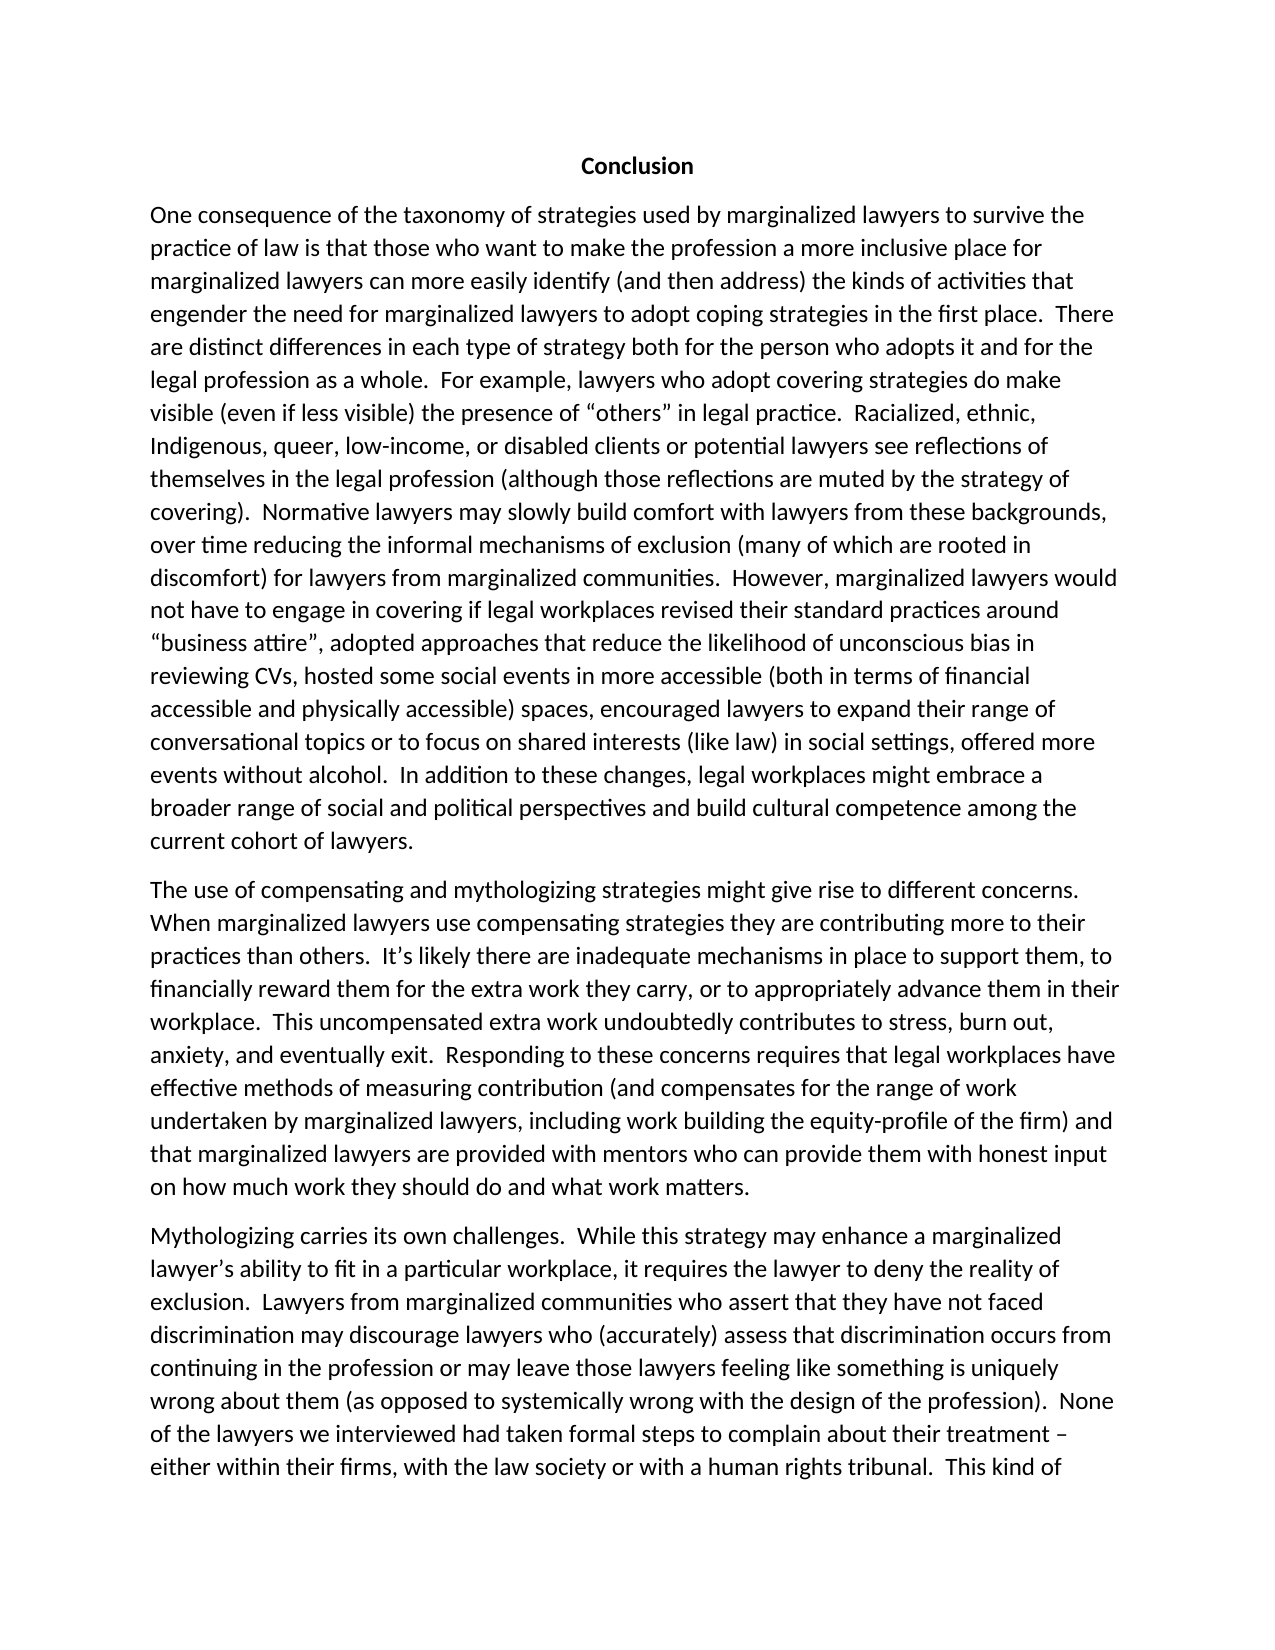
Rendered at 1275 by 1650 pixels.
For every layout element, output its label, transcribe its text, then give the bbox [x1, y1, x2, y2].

text One consequence of the taxonomy of strategies used by marginalized lawyers to survive the practice of law is that those who want to make the profession a more inclusive place for marginalized lawyers can more easily identify (and then address) the kinds of activities that engender the need for marginalized lawyers to adopt coping strategies in the first place. There are distinct differences in each type of strategy both for the person who adopts it and for the legal profession as a whole. For example, lawyers who adopt covering strategies do make visible (even if less visible) the presence of “others” in legal practice. Racialized, ethnic, Indigenous, queer, low-income, or disabled clients or potential lawyers see reflections of themselves in the legal profession (although those reflections are muted by the strategy of covering). Normative lawyers may slowly build comfort with lawyers from these backgrounds, over time reducing the informal mechanisms of exclusion (many of which are rooted in discomfort) for lawyers from marginalized communities. However, marginalized lawyers would not have to engage in covering if legal workplaces revised their standard practices around “business attire”, adopted approaches that reduce the likelihood of unconscious bias in reviewing CVs, hosted some social events in more accessible (both in terms of financial accessible and physically accessible) spaces, encouraged lawyers to expand their range of conversational topics or to focus on shared interests (like law) in social settings, offered more events without alcohol. In addition to these changes, legal workplaces might embrace a broader range of social and political perspectives and build cultural competence among the current cohort of lawyers. [150, 199, 1125, 856]
text The use of compensating and mythologizing strategies might give rise to different concerns. When marginalized lawyers use compensating strategies they are contributing more to their practices than others. It’s likely there are inadequate mechanisms in place to support them, to financially reward them for the extra work they carry, or to appropriately advance them in their workplace. This uncompensated extra work undoubtedly contributes to stress, burn out, anxiety, and eventually exit. Responding to these concerns requires that legal workplaces have effective methods of measuring contribution (and compensates for the range of work undertaken by marginalized lawyers, including work building the equity-profile of the firm) and that marginalized lawyers are provided with mentors who can provide them with honest input on how much work they should do and what work matters. [150, 874, 1125, 1201]
text Conclusion [150, 150, 1125, 181]
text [150, 1220, 1125, 1481]
